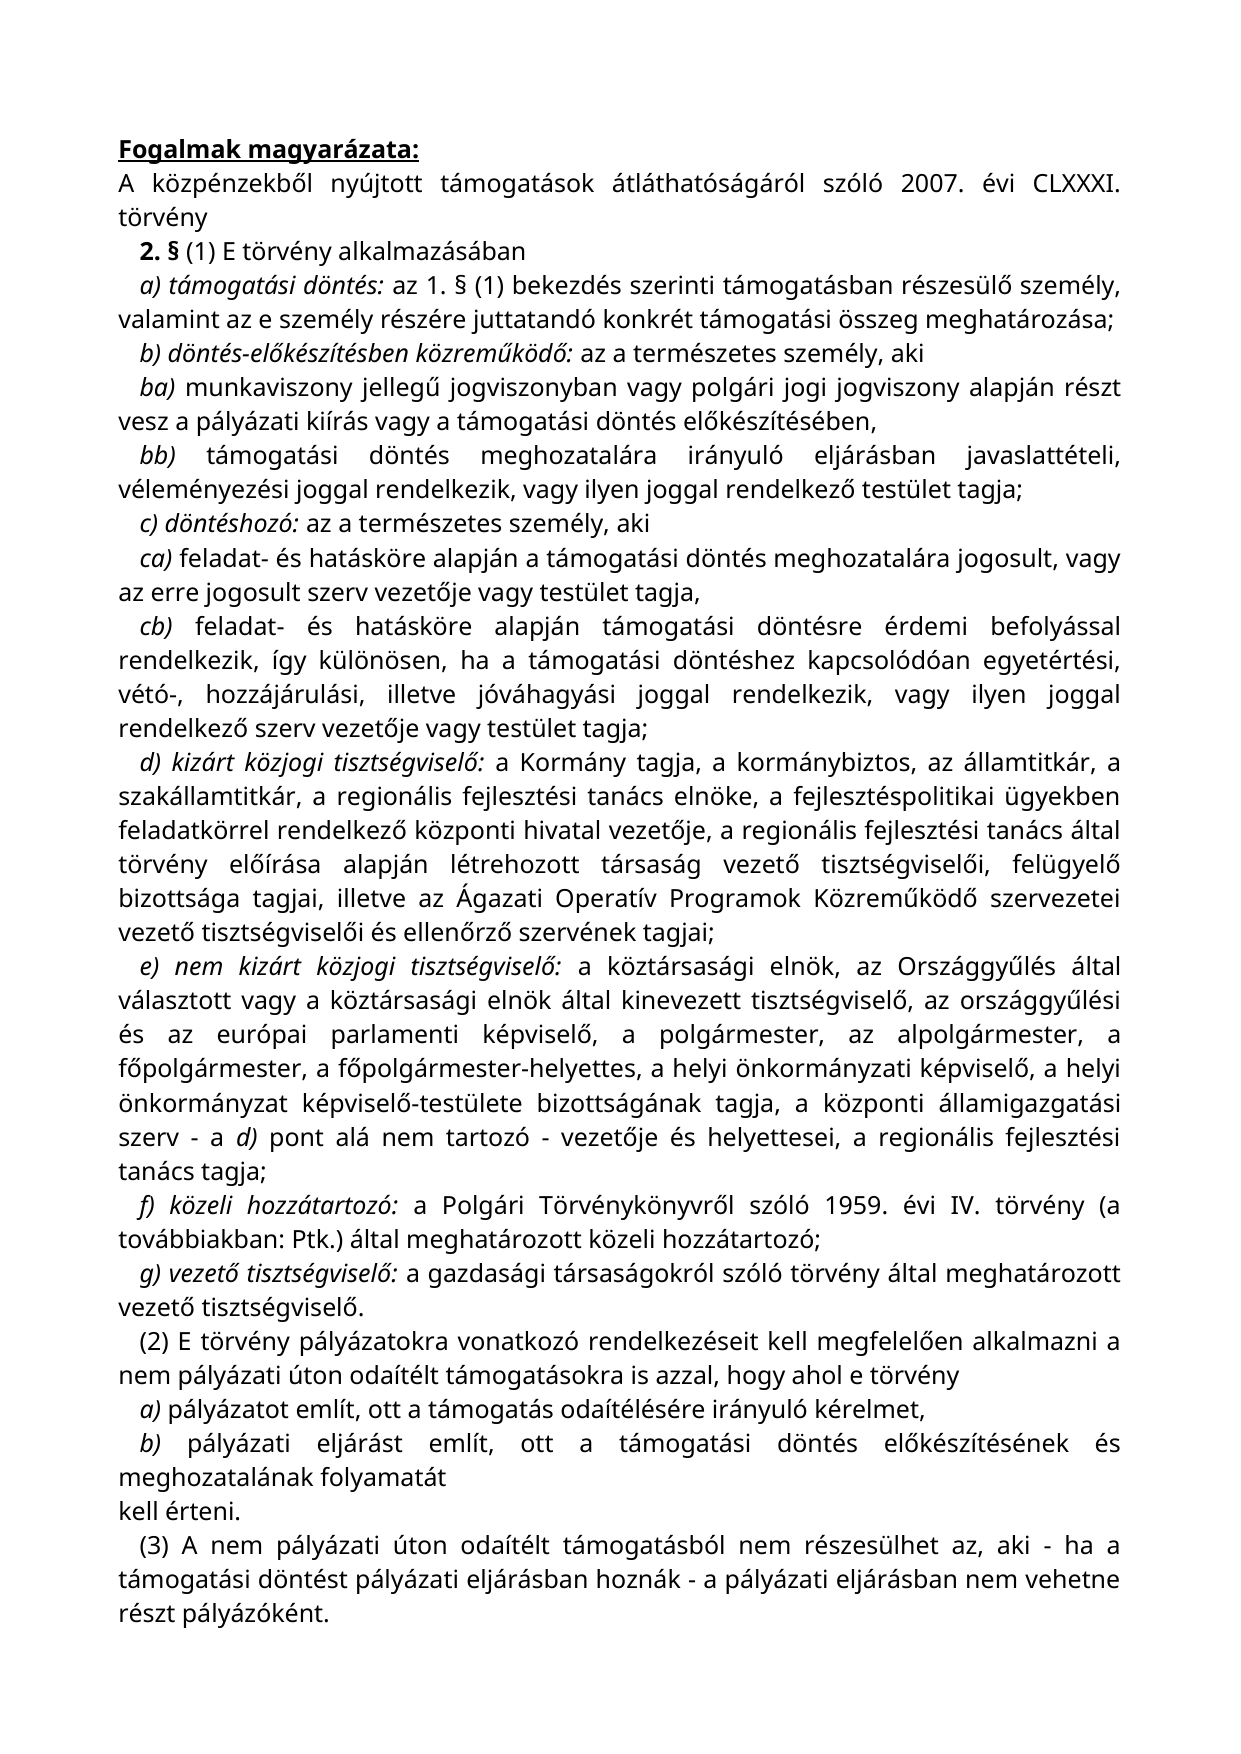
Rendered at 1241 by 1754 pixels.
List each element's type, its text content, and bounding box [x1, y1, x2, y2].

text 2. § (1) E törvény alkalmazásában [118, 234, 1122, 268]
text a) pályázatot említ, ott a támogatás odaítélésére irányuló kérelmet, [118, 1392, 1122, 1426]
text Fogalmak magyarázata: [118, 118, 1122, 166]
text ba) munkaviszony jellegű jogviszonyban vagy polgári jogi jogviszony alapján részt vesz a pályázati kiírás vagy a támogatási döntés előkészítésében, [118, 370, 1122, 438]
text bb) támogatási döntés meghozatalára irányuló eljárásban javaslattételi, véleményezési joggal rendelkezik, vagy ilyen joggal rendelkező testület tagja; [118, 438, 1122, 506]
text g) vezető tisztségviselő: a gazdasági társaságokról szóló törvény által meghatározott vezető tisztségviselő. [118, 1256, 1122, 1324]
text f) közeli hozzátartozó: a Polgári Törvénykönyvről szóló 1959. évi IV. törvény (a továbbiakban: Ptk.) által meghatározott közeli hozzátartozó; [118, 1187, 1122, 1256]
text a) támogatási döntés: az 1. § (1) bekezdés szerinti támogatásban részesülő személy, valamint az e személy részére juttatandó konkrét támogatási összeg meghatározása; [118, 268, 1122, 336]
text c) döntéshozó: az a természetes személy, aki [118, 506, 1122, 540]
text (2) E törvény pályázatokra vonatkozó rendelkezéseit kell megfelelően alkalmazni a nem pályázati úton odaítélt támogatásokra is azzal, hogy ahol e törvény [118, 1324, 1122, 1392]
text A közpénzekből nyújtott támogatások átláthatóságáról szóló 2007. évi CLXXXI. törvény [118, 166, 1122, 234]
text ca) feladat- és hatásköre alapján a támogatási döntés meghozatalára jogosult, vagy az erre jogosult szerv vezetője vagy testület tagja, [118, 540, 1122, 608]
text cb) feladat- és hatásköre alapján támogatási döntésre érdemi befolyással rendelkezik, így különösen, ha a támogatási döntéshez kapcsolódóan egyetértési, vétó-, hozzájárulási, illetve jóváhagyási joggal rendelkezik, vagy ilyen joggal rendelkező szerv vezetője vagy testület tagja; [118, 608, 1122, 744]
text d) kizárt közjogi tisztségviselő: a Kormány tagja, a kormánybiztos, az államtitkár, a szakállamtitkár, a regionális fejlesztési tanács elnöke, a fejlesztéspolitikai ügyekben feladatkörrel rendelkező központi hivatal vezetője, a regionális fejlesztési tanács által törvény előírása alapján létrehozott társaság vezető tisztségviselői, felügyelő bizottsága tagjai, illetve az Ágazati Operatív Programok Közreműködő szervezetei vezető tisztségviselői és ellenőrző szervének tagjai; [118, 744, 1122, 949]
text (3) A nem pályázati úton odaítélt támogatásból nem részesülhet az, aki - ha a támogatási döntést pályázati eljárásban hoznák - a pályázati eljárásban nem vehetne részt pályázóként. [118, 1528, 1122, 1630]
text b) döntés-előkészítésben közreműködő: az a természetes személy, aki [118, 336, 1122, 370]
text e) nem kizárt közjogi tisztségviselő: a köztársasági elnök, az Országgyűlés által választott vagy a köztársasági elnök által kinevezett tisztségviselő, az országgyűlési és az európai parlamenti képviselő, a polgármester, az alpolgármester, a főpolgármester, a főpolgármester-helyettes, a helyi önkormányzati képviselő, a helyi önkormányzat képviselő-testülete bizottságának tagja, a központi államigazgatási szerv - a d) pont alá nem tartozó - vezetője és helyettesei, a regionális fejlesztési tanács tagja; [118, 949, 1122, 1187]
text b) pályázati eljárást említ, ott a támogatási döntés előkészítésének és meghozatalának folyamatát [118, 1426, 1122, 1494]
text kell érteni. [118, 1494, 1122, 1528]
